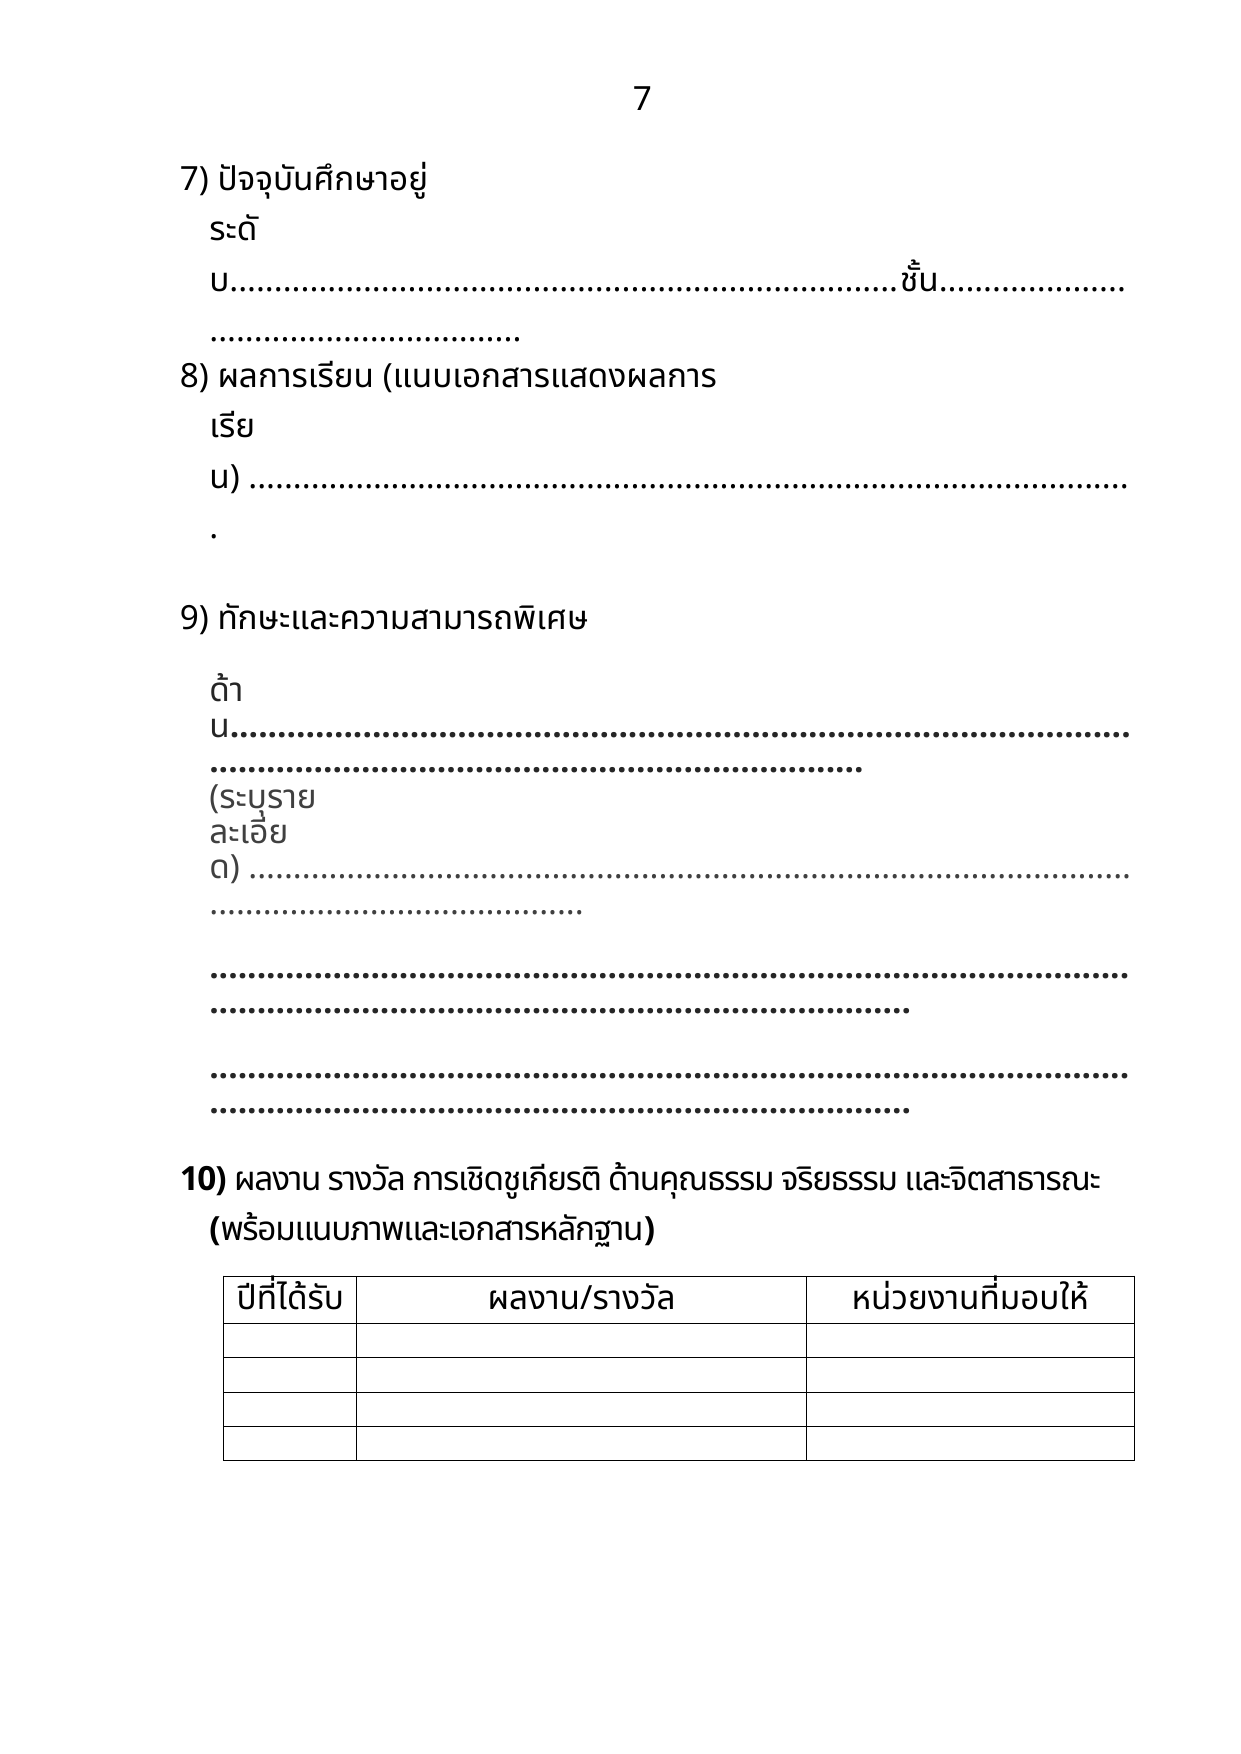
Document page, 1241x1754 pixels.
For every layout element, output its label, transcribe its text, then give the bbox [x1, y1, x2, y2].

subtitle ........................................................................................................................................................................... [179, 1021, 1134, 1121]
table_cell [224, 1324, 356, 1357]
table_cell [224, 1393, 356, 1426]
table_header ผลงาน/รางวัล [357, 1277, 806, 1323]
table_cell [357, 1427, 806, 1460]
table_cell [807, 1324, 1134, 1357]
list (ระบุรายละเอียด) ............................................................................................................................................. [179, 780, 1134, 921]
text 7) ปัจจุบันศึกษาอยู่ระดับ...........................................................................ชั้น........................................................ [179, 154, 1134, 352]
table_cell [224, 1358, 356, 1392]
table_header หน่วยงานที่มอบให้ [807, 1277, 1134, 1323]
table_header ปีที่ได้รับ [224, 1277, 356, 1323]
table_cell [357, 1324, 806, 1357]
table_cell [807, 1358, 1134, 1392]
text 8) ผลการเรียน (แนบเอกสารแสดงผลการเรียน) ..............………......................................……….............................. [179, 352, 1134, 549]
table_cell [224, 1427, 356, 1460]
subtitle 10) ผลงาน รางวัล การเชิดชูเกียรติ ด้านคุณธรรม จริยธรรม และจิตสาธารณะ (พร้อมแนบภาพและเอกสารหลักฐาน) [179, 1154, 1134, 1251]
table_cell [807, 1393, 1134, 1426]
text 9) ทักษะและความสามารถพิเศษ [179, 594, 1134, 645]
table_cell [357, 1393, 806, 1426]
subtitle ........................................................................................................................................................................... [179, 921, 1134, 1021]
table_cell [807, 1427, 1134, 1460]
subtitle ด้าน.................................................................................................................................................................... [179, 645, 1134, 780]
table_cell [357, 1358, 806, 1392]
